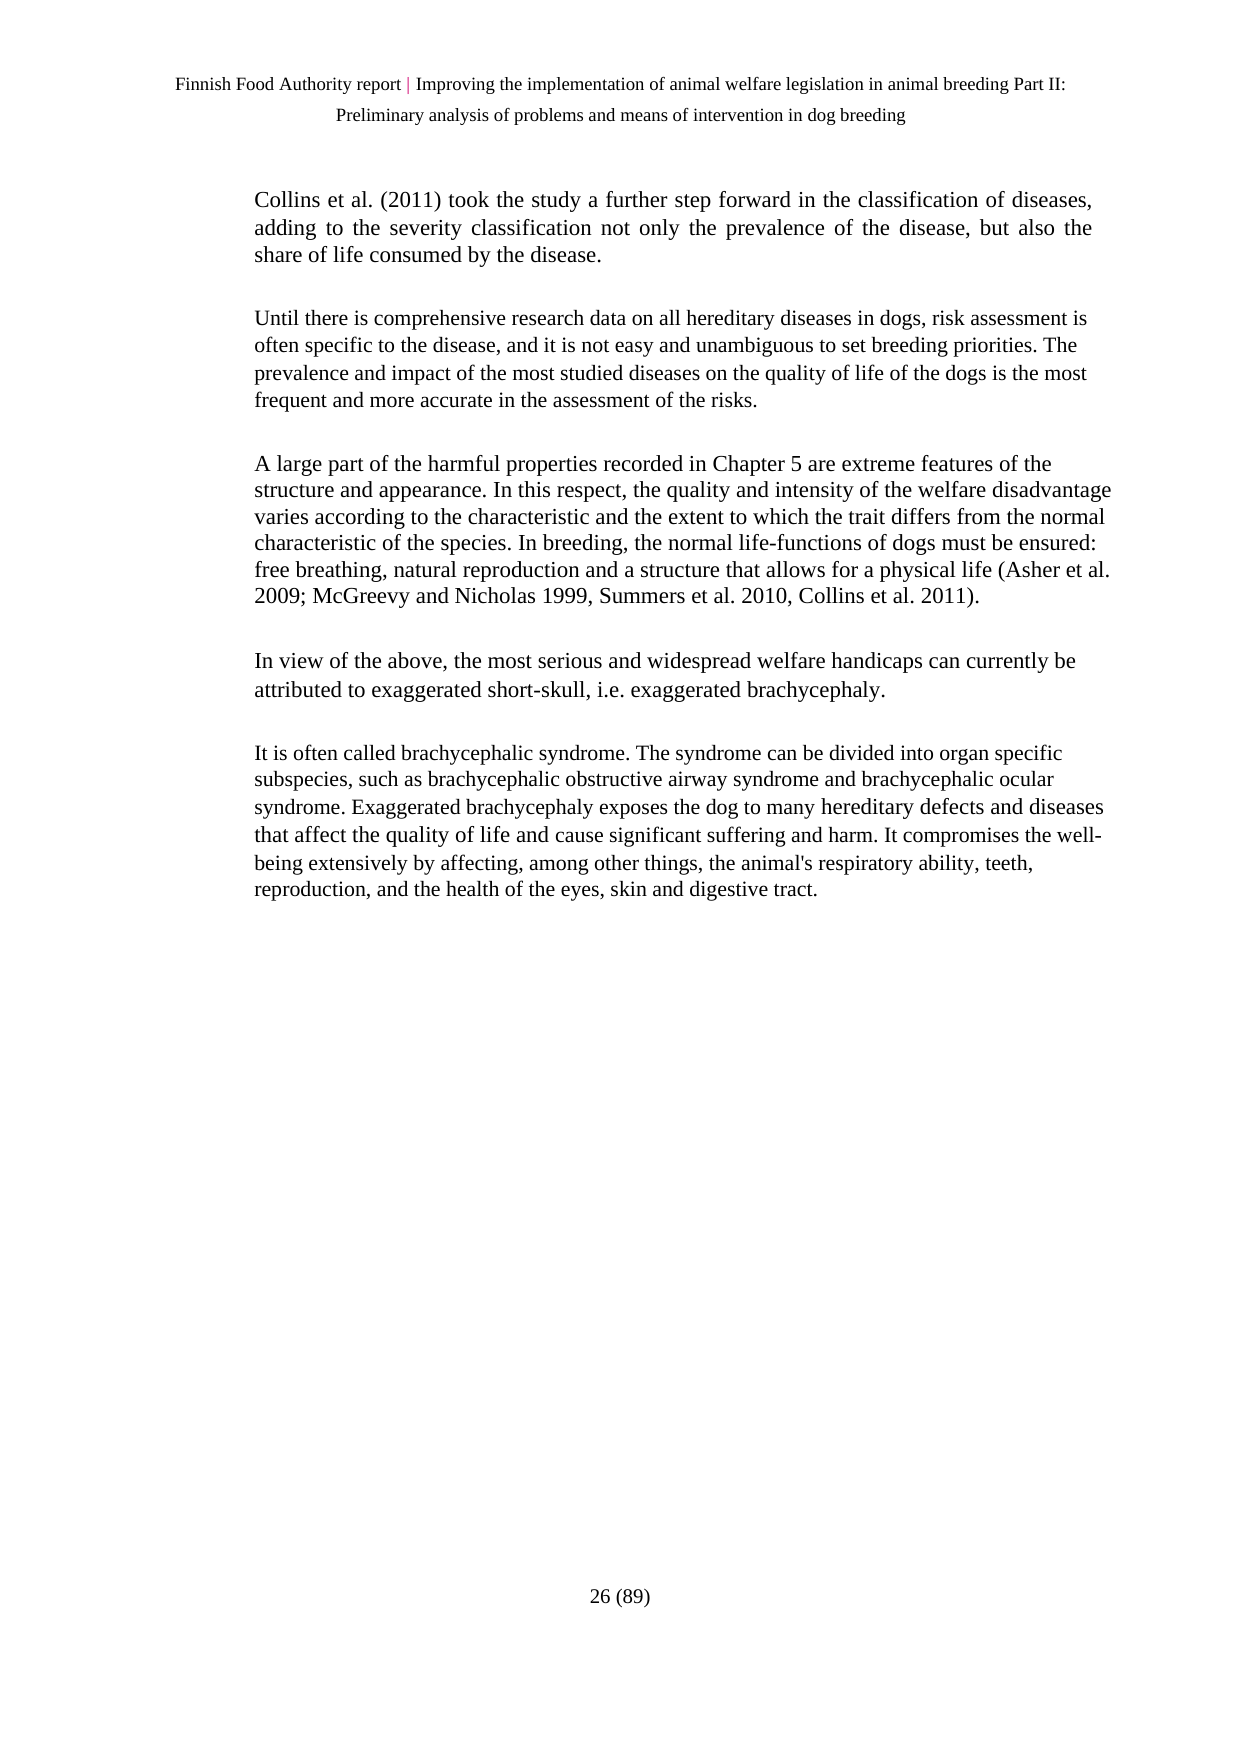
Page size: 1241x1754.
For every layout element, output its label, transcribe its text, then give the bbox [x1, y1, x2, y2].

text Finnish Food Authority report | Improving the implementation of animal welfare legislation in animal breeding Part II: Preliminary analysis of problems and means of intervention in dog breeding [150, 72, 1092, 125]
text Until there is comprehensive research data on all hereditary diseases in dogs, risk assessment is often specific to the disease, and it is not easy and unambiguous to set breeding priorities. The prevalence and impact of the most studied diseases on the quality of life of the dogs is the most frequent and more accurate in the assessment of the risks. [254, 305, 1108, 412]
text In view of the above, the most serious and widespread welfare handicaps can currently be attributed to exaggerated short-skull, i.e. exaggerated brachycephaly. [254, 647, 1085, 702]
text It is often called brachycephalic syndrome. The syndrome can be divided into organ specific subspecies, such as brachycephalic obstructive airway syndrome and brachycephalic ocular syndrome. Exaggerated brachycephaly exposes the dog to many hereditary defects and diseases that affect the quality of life and cause significant suffering and harm. It compromises the well-being extensively by affecting, among other things, the animal's respiratory ability, teeth, reproduction, and the health of the eyes, skin and digestive tract. [254, 739, 1117, 902]
text A large part of the harmful properties recorded in Chapter 5 are extreme features of the structure and appearance. In this respect, the quality and intensity of the welfare disadvantage varies according to the characteristic and the extent to which the trait differs from the normal characteristic of the species. In breeding, the normal life-functions of dogs must be ensured: free breathing, natural reproduction and a structure that allows for a physical life (Asher et al. 2009; McGreevy and Nicholas 1999, Summers et al. 2010, Collins et al. 2011). [254, 450, 1117, 609]
text Collins et al. (2011) took the study a further step forward in the classification of diseases, adding to the severity classification not only the prevalence of the disease, but also the share of life consumed by the disease. [254, 186, 1094, 267]
text 26 (89) [150, 1584, 1089, 1608]
